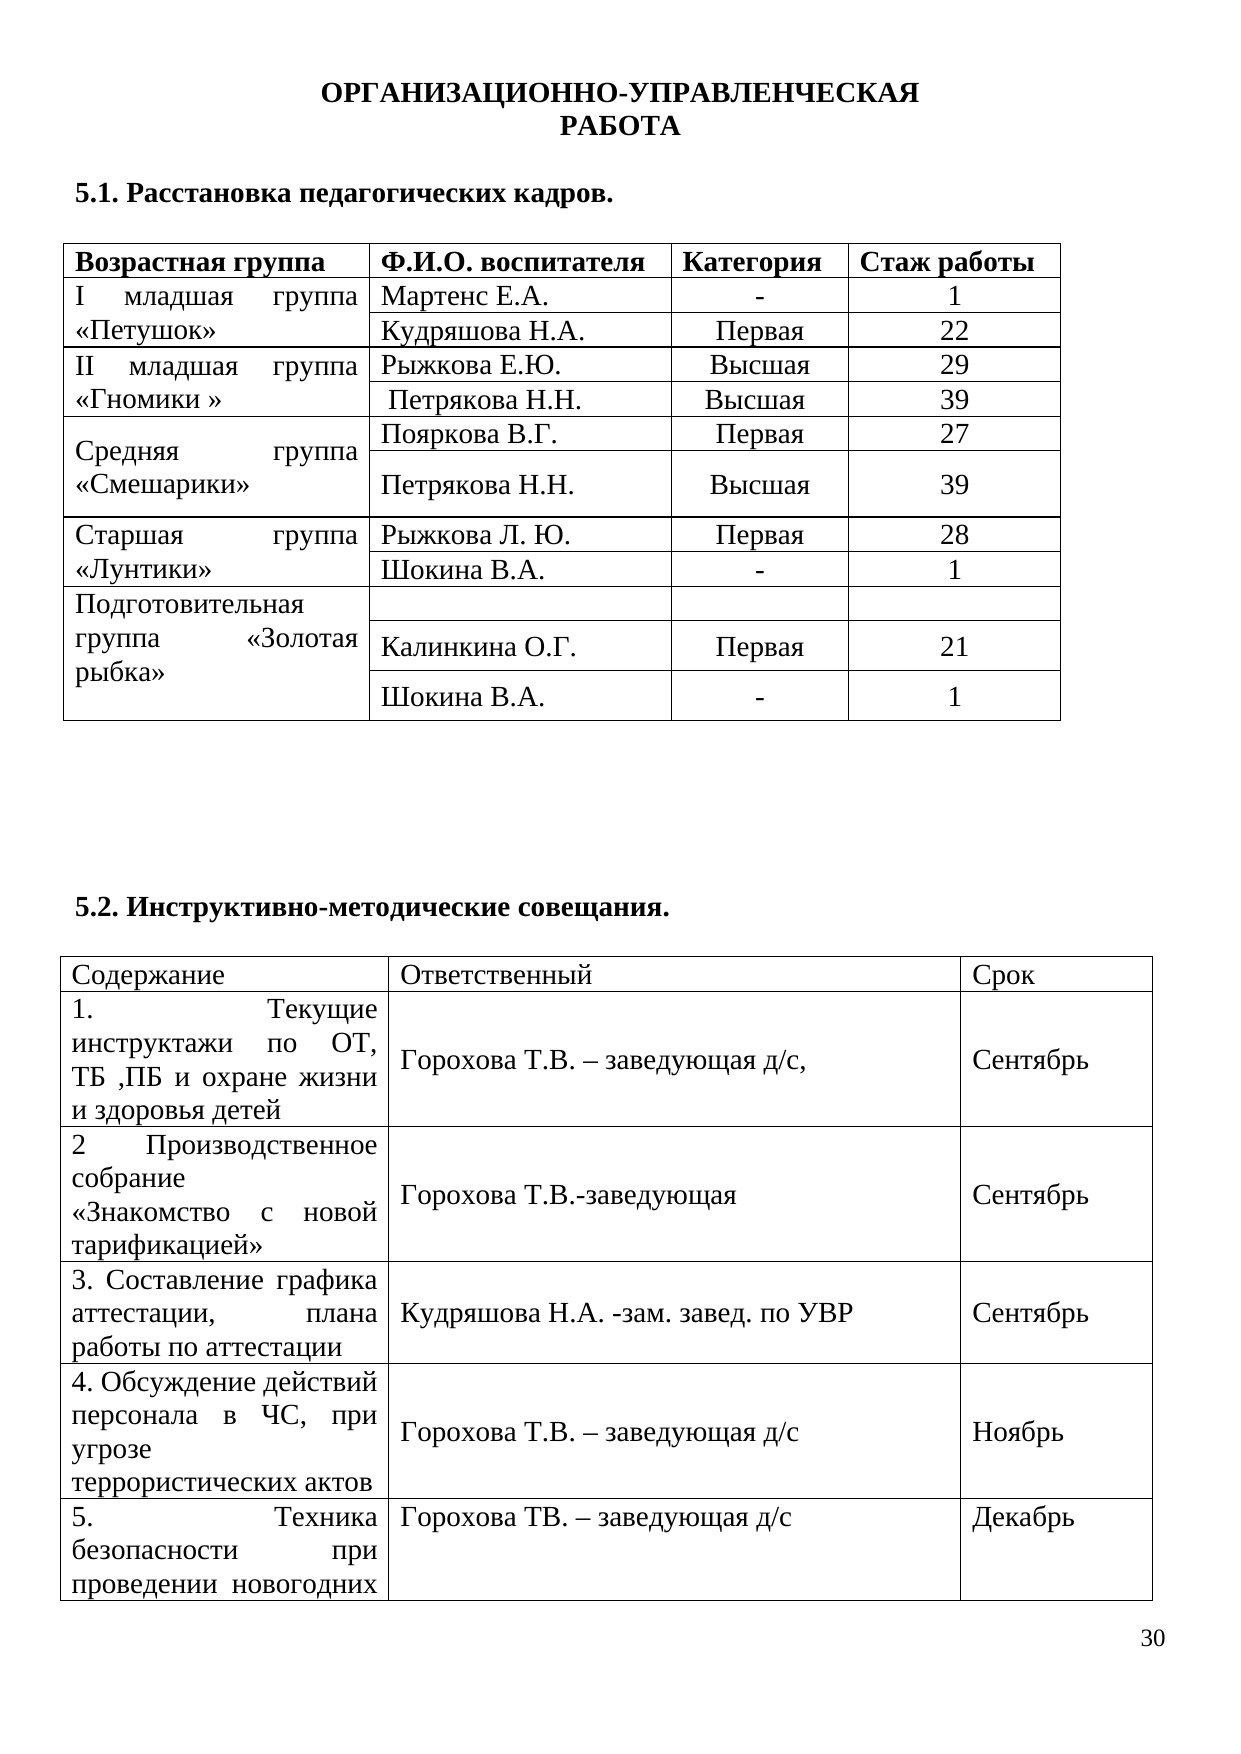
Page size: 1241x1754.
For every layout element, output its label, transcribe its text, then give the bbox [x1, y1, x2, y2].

table_cell Старшая группа «Лунтики» [64, 518, 369, 586]
table_cell Высшая [672, 348, 848, 381]
table_cell [672, 587, 848, 620]
table_cell Первая [672, 313, 848, 346]
table_cell 2 Производственное собрание «Знакомство с новой тарификацией» [61, 1127, 388, 1261]
table_cell - [672, 552, 848, 586]
table_cell 1 [849, 552, 1060, 586]
table_cell Рыжкова Е.Ю. [370, 348, 671, 381]
table_cell 1 [849, 671, 1060, 720]
table_cell 22 [849, 313, 1060, 346]
table_cell II младшая группа «Гномики » [64, 348, 369, 416]
table_cell 29 [849, 348, 1060, 381]
table_cell 39 [849, 382, 1060, 416]
table_header Содержание [61, 957, 388, 991]
table_cell [370, 587, 671, 620]
table_header Ответственный [389, 957, 960, 991]
table_cell 27 [849, 417, 1060, 450]
table_cell 1. Текущие инструктажи по ОТ, ТБ ,ПБ и охране жизни и здоровья детей [61, 992, 388, 1126]
table_cell 28 [849, 518, 1060, 551]
table_cell Мартенс Е.А. [370, 278, 671, 312]
table_cell Петрякова Н.Н. [370, 382, 671, 416]
table_cell Пояркова В.Г. [370, 417, 671, 450]
table_cell Первая [672, 518, 848, 551]
table_cell Кудряшова Н.А. -зам. завед. по УВР [389, 1262, 960, 1363]
table_cell - [672, 278, 848, 312]
table_header Стаж работы [849, 244, 1060, 277]
text РАБОТА [75, 108, 1165, 142]
text ОРГАНИЗАЦИОННО-УПРАВЛЕНЧЕСКАЯ [75, 75, 1165, 108]
table_cell Первая [672, 417, 848, 450]
table_cell - [672, 671, 848, 720]
table_cell Высшая [672, 382, 848, 416]
text 5.1. Расстановка педагогических кадров. [75, 176, 1165, 209]
text 5.2. Инструктивно-методические совещания. [75, 889, 1165, 922]
table_cell Ноябрь [961, 1364, 1152, 1498]
table_cell 21 [849, 621, 1060, 670]
table_cell Петрякова Н.Н. [370, 451, 671, 516]
table_cell 4. Обсуждение действий персонала в ЧС, при угрозе террористических актов [61, 1364, 388, 1498]
table_cell Сентябрь [961, 1262, 1152, 1363]
table_header Срок [961, 957, 1152, 991]
table_cell Средняя группа «Смешарики» [64, 417, 369, 516]
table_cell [61, 1499, 388, 1599]
table_cell Шокина В.А. [370, 671, 671, 720]
table_cell 39 [849, 451, 1060, 516]
table_cell [849, 587, 1060, 620]
table_cell I младшая группа «Петушок» [64, 278, 369, 346]
table_cell Подготовительная группа «Золотая рыбка» [64, 587, 369, 720]
table_header Ф.И.О. воспитателя [370, 244, 671, 277]
table_cell 1 [849, 278, 1060, 312]
table_cell Рыжкова Л. Ю. [370, 518, 671, 551]
table_cell Декабрь [961, 1499, 1152, 1599]
table_cell Горохова Т.В.-заведующая [389, 1127, 960, 1261]
table_cell Сентябрь [961, 992, 1152, 1126]
table_header Возрастная группа [64, 244, 369, 277]
table_cell 3. Составление графика аттестации, плана работы по аттестации [61, 1262, 388, 1363]
table_cell Горохова Т.В. – заведующая д/с [389, 1364, 960, 1498]
table_cell Сентябрь [961, 1127, 1152, 1261]
table_cell Калинкина О.Г. [370, 621, 671, 670]
table_cell Высшая [672, 451, 848, 516]
table_cell Кудряшова Н.А. [370, 313, 671, 346]
table_cell Шокина В.А. [370, 552, 671, 586]
table_cell Горохова Т.В. – заведующая д/с, [389, 992, 960, 1126]
table_cell Первая [672, 621, 848, 670]
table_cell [389, 1499, 960, 1599]
table_header Категория [672, 244, 848, 277]
